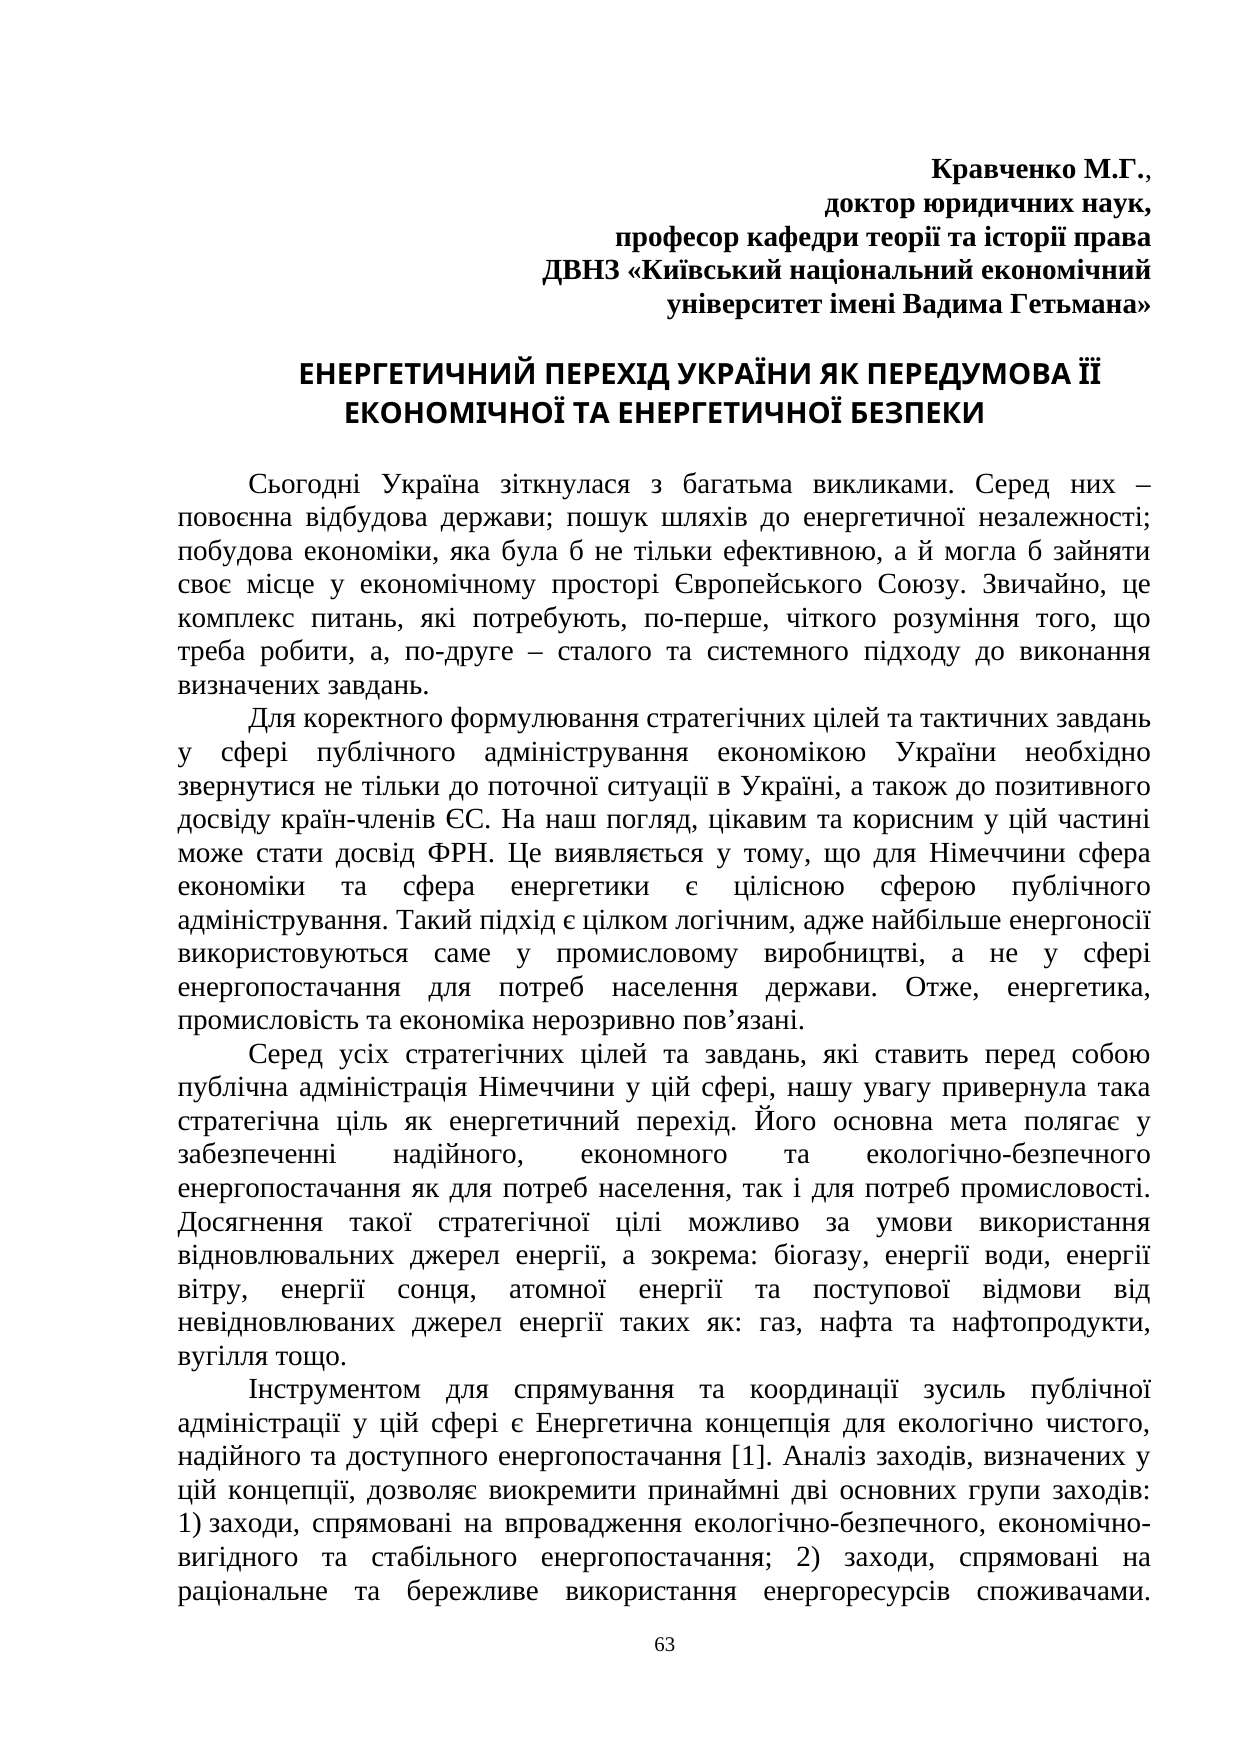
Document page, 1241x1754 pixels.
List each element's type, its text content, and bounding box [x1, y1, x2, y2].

text Для коректного формулювання стратегічних цілей та тактичних завдань у сфері публічного адміністрування економікою України необхідно звернутися не тільки до поточної ситуації в Україні, а також до позитивного досвіду країн-членів ЄС. На наш погляд, цікавим та корисним у цій частині може стати досвід ФРН. Це виявляється у тому, що для Німеччини сфера економіки та сфера енергетики є цілісною сферою публічного адміністрування. Такий підхід є цілком логічним, адже найбільше енергоносії використовуються саме у промисловому виробництві, а не у сфері енергопостачання для потреб населення держави. Отже, енергетика, промисловість та економіка нерозривно пов’язані. [177, 701, 1152, 1036]
text професор кафедри теорії та історії права [177, 219, 1152, 252]
text університет імені Вадима Гетьмана» [177, 286, 1152, 319]
text доктор юридичних наук, [177, 185, 1152, 219]
text Серед усіх стратегічних цілей та завдань, які ставить перед собою публічна адміністрація Німеччини у цій сфері, нашу увагу привернула така стратегічна ціль як енергетичний перехід. Його основна мета полягає у забезпеченні надійного, економного та екологічно-безпечного енергопостачання як для потреб населення, так і для потреб промисловості. Досягнення такої стратегічної цілі можливо за умови використання відновлювальних джерел енергії, а зокрема: біогазу, енергії води, енергії вітру, енергії сонця, атомної енергії та поступової відмови від невідновлюваних джерел енергії таких як: газ, нафта та нафтопродукти, вугілля тощо. [177, 1036, 1152, 1371]
text ДВНЗ «Київський національний економічний [177, 252, 1152, 286]
text Сьогодні Україна зіткнулася з багатьма викликами. Серед них – повоєнна відбудова держави; пошук шляхів до енергетичної незалежності; побудова економіки, яка була б не тільки ефективною, а й могла б зайняти своє місце у економічному просторі Європейського Союзу. Звичайно, це комплекс питань, які потребують, по-перше, чіткого розуміння того, що треба робити, а, по-друге – сталого та системного підходу до виконання визначених завдань. [177, 466, 1152, 701]
text Енергетичний перехід України як передумова її економічної та енергетичної безпеки [177, 353, 1152, 432]
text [177, 1371, 1152, 1606]
text Кравченко М.Г., [177, 152, 1152, 185]
